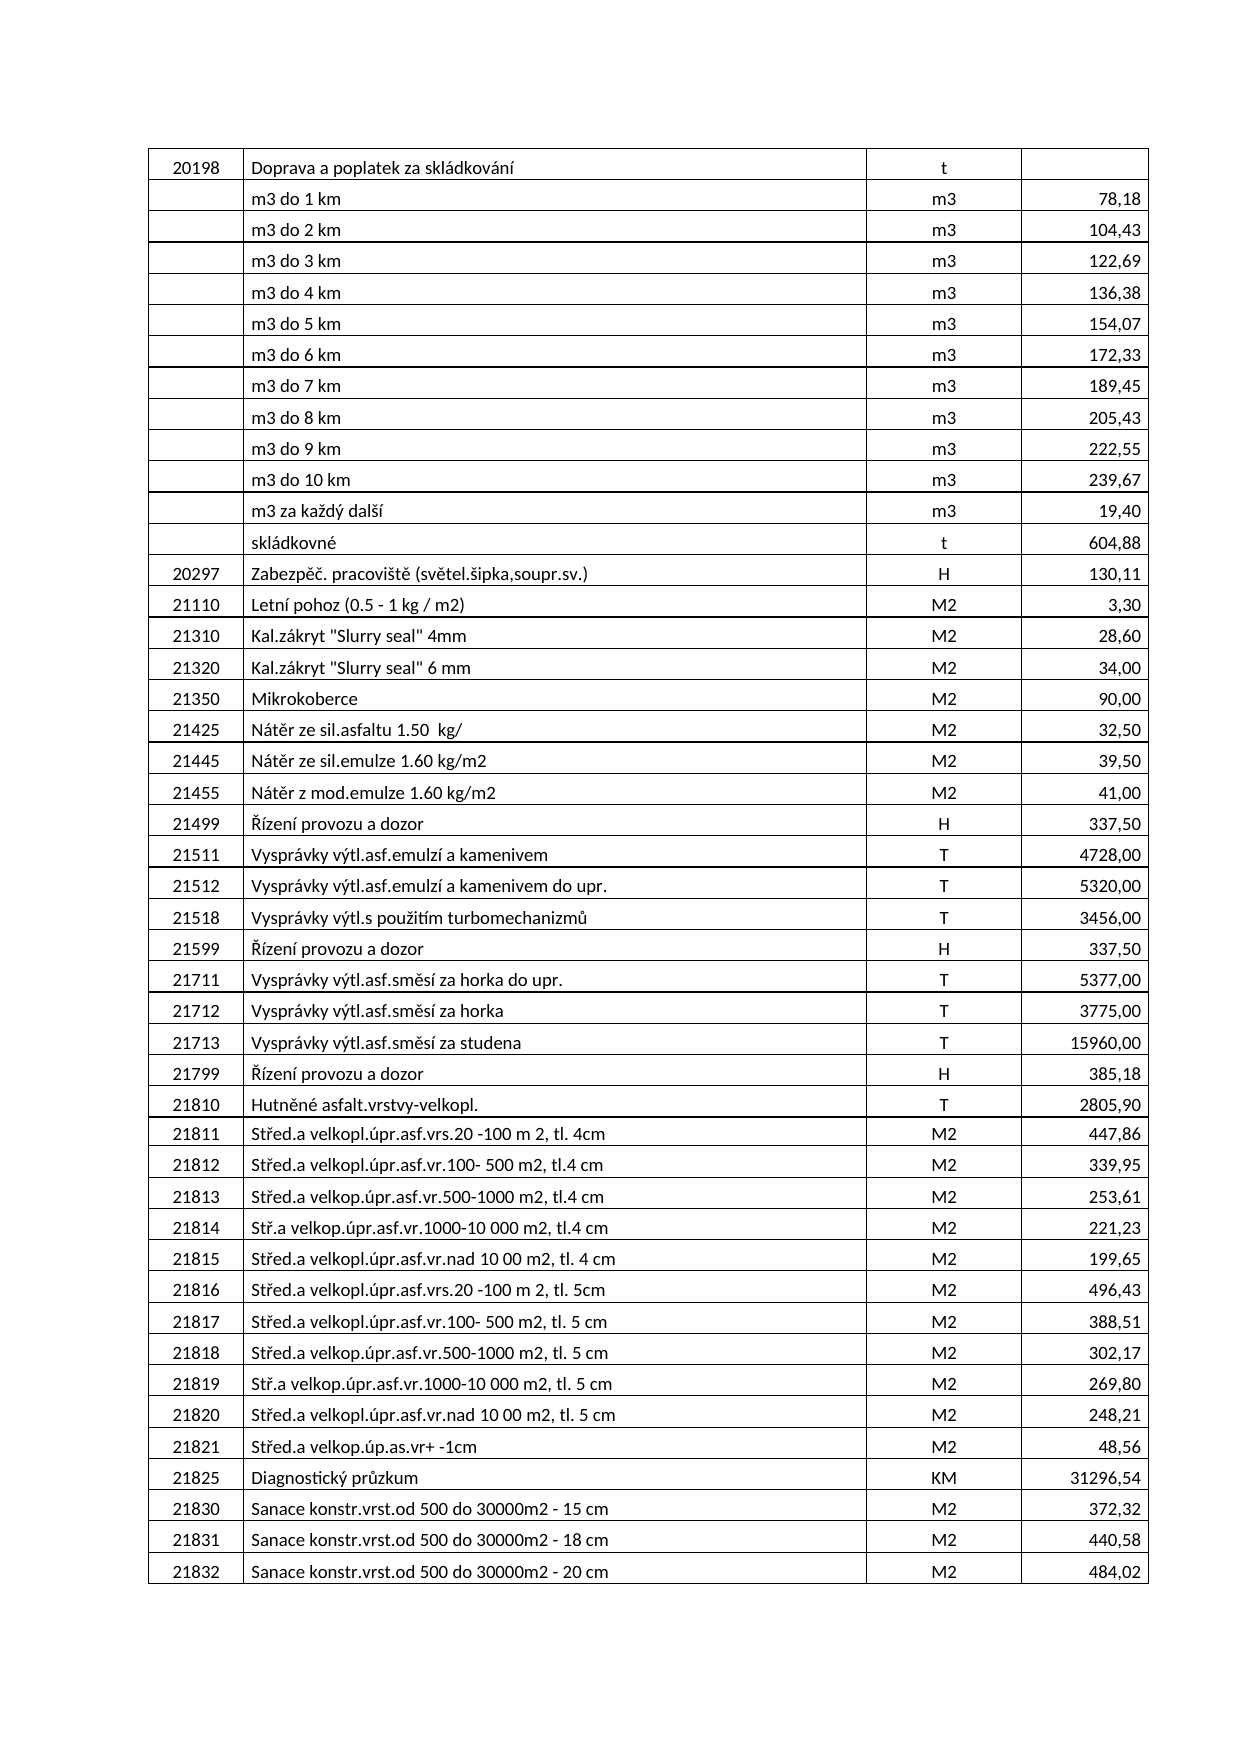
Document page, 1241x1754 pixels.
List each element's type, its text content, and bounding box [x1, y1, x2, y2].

table_cell KM [867, 1459, 1021, 1489]
table_cell M2 [867, 1334, 1021, 1364]
table_cell Řízení provozu a dozor [244, 805, 866, 835]
table_cell [149, 524, 243, 554]
table_cell T [867, 868, 1021, 898]
table_cell 337,50 [1022, 930, 1148, 960]
table_cell m3 za každý další [244, 493, 866, 523]
table_cell M2 [867, 586, 1021, 616]
table_cell 21817 [149, 1303, 243, 1333]
table_cell 239,67 [1022, 461, 1148, 491]
table_cell m3 do 5 km [244, 305, 866, 335]
table_cell 21815 [149, 1240, 243, 1270]
table_cell Vysprávky výtl.asf.emulzí a kamenivem do upr. [244, 868, 866, 898]
table_cell m3 do 1 km [244, 180, 866, 210]
table_cell 21518 [149, 899, 243, 929]
table_cell 2805,90 [1022, 1086, 1148, 1116]
table_cell H [867, 555, 1021, 585]
table_cell 21821 [149, 1428, 243, 1458]
table_cell 21511 [149, 836, 243, 866]
table_cell 339,95 [1022, 1146, 1148, 1177]
table_cell Nátěr z mod.emulze 1.60 kg/m2 [244, 774, 866, 804]
table_cell m3 [867, 180, 1021, 210]
table_cell M2 [867, 680, 1021, 710]
table_cell 21445 [149, 743, 243, 773]
table_cell 136,38 [1022, 274, 1148, 304]
table_cell 205,43 [1022, 399, 1148, 429]
table_cell T [867, 1086, 1021, 1116]
table_cell M2 [867, 618, 1021, 648]
table_cell M2 [867, 1428, 1021, 1458]
table_cell Diagnostický průzkum [244, 1459, 866, 1489]
table_cell 3456,00 [1022, 899, 1148, 929]
table_cell Letní pohoz (0.5 - 1 kg / m2) [244, 586, 866, 616]
table_cell 21350 [149, 680, 243, 710]
table_cell 221,23 [1022, 1209, 1148, 1239]
table_cell Střed.a velkopl.úpr.asf.vrs.20 -100 m 2, tl. 4cm [244, 1118, 866, 1145]
table_cell [149, 368, 243, 398]
table_cell Řízení provozu a dozor [244, 1055, 866, 1085]
table_cell skládkovné [244, 524, 866, 554]
table_cell Střed.a velkopl.úpr.asf.vr.nad 10 00 m2, tl. 4 cm [244, 1240, 866, 1270]
table_cell 440,58 [1022, 1521, 1148, 1552]
table_cell 21818 [149, 1334, 243, 1364]
table_cell Sanace konstr.vrst.od 500 do 30000m2 - 15 cm [244, 1490, 866, 1520]
table_cell [149, 399, 243, 429]
table_cell 21512 [149, 868, 243, 898]
table_cell 21310 [149, 618, 243, 648]
table_cell 28,60 [1022, 618, 1148, 648]
table_cell 21812 [149, 1146, 243, 1177]
table_cell 21713 [149, 1024, 243, 1054]
table_cell m3 [867, 461, 1021, 491]
table_cell m3 [867, 430, 1021, 460]
table_cell 388,51 [1022, 1303, 1148, 1333]
table_cell 21599 [149, 930, 243, 960]
table_cell T [867, 1024, 1021, 1054]
table_cell 269,80 [1022, 1365, 1148, 1395]
table_cell m3 do 9 km [244, 430, 866, 460]
table_cell T [867, 961, 1021, 991]
table_cell M2 [867, 1303, 1021, 1333]
table_cell M2 [867, 1240, 1021, 1270]
table_cell 39,50 [1022, 743, 1148, 773]
table_cell Doprava a poplatek za skládkování [244, 149, 866, 179]
table_cell 21825 [149, 1459, 243, 1489]
table_cell Mikrokoberce [244, 680, 866, 710]
table_cell Střed.a velkop.úp.as.vr+ -1cm [244, 1428, 866, 1458]
table_cell M2 [867, 1365, 1021, 1395]
table_cell T [867, 836, 1021, 866]
table_cell 3,30 [1022, 586, 1148, 616]
table_cell 34,00 [1022, 649, 1148, 679]
table_cell M2 [867, 711, 1021, 741]
table_cell [149, 305, 243, 335]
table_cell Vysprávky výtl.asf.směsí za horka do upr. [244, 961, 866, 991]
table_cell M2 [867, 1396, 1021, 1427]
table_cell M2 [867, 1521, 1021, 1552]
table_cell 21711 [149, 961, 243, 991]
table_cell 21499 [149, 805, 243, 835]
table_cell 20297 [149, 555, 243, 585]
table_cell [1022, 149, 1148, 179]
table_cell 21831 [149, 1521, 243, 1552]
table_cell [149, 274, 243, 304]
table_cell 604,88 [1022, 524, 1148, 554]
table_cell [149, 461, 243, 491]
table_cell [149, 243, 243, 273]
table_cell M2 [867, 1118, 1021, 1145]
table_cell H [867, 930, 1021, 960]
table_cell 337,50 [1022, 805, 1148, 835]
table_cell 248,21 [1022, 1396, 1148, 1427]
table_cell 385,18 [1022, 1055, 1148, 1085]
table_cell Stř.a velkop.úpr.asf.vr.1000-10 000 m2, tl. 5 cm [244, 1365, 866, 1395]
table_cell 189,45 [1022, 368, 1148, 398]
table_cell 90,00 [1022, 680, 1148, 710]
table_cell Kal.zákryt "Slurry seal" 4mm [244, 618, 866, 648]
table_cell M2 [867, 1490, 1021, 1520]
table_cell 4728,00 [1022, 836, 1148, 866]
table_cell m3 do 6 km [244, 336, 866, 366]
table_cell 21820 [149, 1396, 243, 1427]
table_cell 21110 [149, 586, 243, 616]
table_cell M2 [867, 1271, 1021, 1302]
table_cell t [867, 524, 1021, 554]
table_cell 21816 [149, 1271, 243, 1302]
table_cell [149, 430, 243, 460]
table_cell 5377,00 [1022, 961, 1148, 991]
table_cell [149, 493, 243, 523]
table_cell 48,56 [1022, 1428, 1148, 1458]
table_cell Řízení provozu a dozor [244, 930, 866, 960]
table_cell m3 [867, 211, 1021, 241]
table_cell Střed.a velkop.úpr.asf.vr.500-1000 m2, tl. 5 cm [244, 1334, 866, 1364]
table_cell 496,43 [1022, 1271, 1148, 1302]
table_cell Sanace konstr.vrst.od 500 do 30000m2 - 18 cm [244, 1521, 866, 1552]
table_cell m3 do 4 km [244, 274, 866, 304]
table_cell m3 [867, 243, 1021, 273]
table_cell 15960,00 [1022, 1024, 1148, 1054]
table_cell 447,86 [1022, 1118, 1148, 1145]
table_cell Střed.a velkopl.úpr.asf.vr.nad 10 00 m2, tl. 5 cm [244, 1396, 866, 1427]
table_cell M2 [867, 1209, 1021, 1239]
table_cell Střed.a velkopl.úpr.asf.vr.100- 500 m2, tl.4 cm [244, 1146, 866, 1177]
table_cell 21455 [149, 774, 243, 804]
table_cell [149, 336, 243, 366]
table_cell M2 [867, 1146, 1021, 1177]
table_cell 20198 [149, 149, 243, 179]
table_cell 21819 [149, 1365, 243, 1395]
table_cell Zabezpěč. pracoviště (světel.šipka,soupr.sv.) [244, 555, 866, 585]
table_cell m3 do 3 km [244, 243, 866, 273]
table_cell M2 [867, 1178, 1021, 1208]
table_cell 21810 [149, 1086, 243, 1116]
table_cell Nátěr ze sil.asfaltu 1.50 kg/ [244, 711, 866, 741]
table_cell m3 do 2 km [244, 211, 866, 241]
table_cell 32,50 [1022, 711, 1148, 741]
table_cell m3 do 8 km [244, 399, 866, 429]
table_cell [149, 211, 243, 241]
table_cell Střed.a velkop.úpr.asf.vr.500-1000 m2, tl.4 cm [244, 1178, 866, 1208]
table_cell 78,18 [1022, 180, 1148, 210]
table_cell Vysprávky výtl.s použitím turbomechanizmů [244, 899, 866, 929]
table_cell 19,40 [1022, 493, 1148, 523]
table_cell 253,61 [1022, 1178, 1148, 1208]
table_cell Vysprávky výtl.asf.směsí za horka [244, 993, 866, 1023]
table_cell 154,07 [1022, 305, 1148, 335]
table_cell Vysprávky výtl.asf.emulzí a kamenivem [244, 836, 866, 866]
table_cell 5320,00 [1022, 868, 1148, 898]
table_cell Sanace konstr.vrst.od 500 do 30000m2 - 20 cm [244, 1553, 866, 1583]
table_cell 21425 [149, 711, 243, 741]
table_cell m3 [867, 305, 1021, 335]
table_cell m3 do 10 km [244, 461, 866, 491]
table_cell m3 [867, 399, 1021, 429]
table_cell m3 [867, 336, 1021, 366]
table_cell Střed.a velkopl.úpr.asf.vrs.20 -100 m 2, tl. 5cm [244, 1271, 866, 1302]
table_cell H [867, 1055, 1021, 1085]
table_cell Stř.a velkop.úpr.asf.vr.1000-10 000 m2, tl.4 cm [244, 1209, 866, 1239]
table_cell 199,65 [1022, 1240, 1148, 1270]
table_cell 122,69 [1022, 243, 1148, 273]
table_cell 104,43 [1022, 211, 1148, 241]
table_cell 372,32 [1022, 1490, 1148, 1520]
table_cell T [867, 899, 1021, 929]
table_cell M2 [867, 743, 1021, 773]
table_cell m3 do 7 km [244, 368, 866, 398]
table_cell 21320 [149, 649, 243, 679]
table_cell 21814 [149, 1209, 243, 1239]
table_cell M2 [867, 649, 1021, 679]
table_cell t [867, 149, 1021, 179]
table_cell Kal.zákryt "Slurry seal" 6 mm [244, 649, 866, 679]
table_cell 484,02 [1022, 1553, 1148, 1583]
table_cell T [867, 993, 1021, 1023]
table_cell 21811 [149, 1118, 243, 1145]
table_cell m3 [867, 493, 1021, 523]
table_cell H [867, 805, 1021, 835]
table_cell [149, 180, 243, 210]
table_cell 172,33 [1022, 336, 1148, 366]
table_cell 31296,54 [1022, 1459, 1148, 1489]
table_cell Hutněné asfalt.vrstvy-velkopl. [244, 1086, 866, 1116]
table_cell Vysprávky výtl.asf.směsí za studena [244, 1024, 866, 1054]
table_cell 222,55 [1022, 430, 1148, 460]
table_cell 21712 [149, 993, 243, 1023]
table_cell 21799 [149, 1055, 243, 1085]
table_cell M2 [867, 774, 1021, 804]
table_cell m3 [867, 274, 1021, 304]
table_cell 302,17 [1022, 1334, 1148, 1364]
table_cell 21813 [149, 1178, 243, 1208]
table_cell 130,11 [1022, 555, 1148, 585]
table_cell Nátěr ze sil.emulze 1.60 kg/m2 [244, 743, 866, 773]
table_cell 21832 [149, 1553, 243, 1583]
table_cell 41,00 [1022, 774, 1148, 804]
table_cell m3 [867, 368, 1021, 398]
table_cell Střed.a velkopl.úpr.asf.vr.100- 500 m2, tl. 5 cm [244, 1303, 866, 1333]
table_cell 21830 [149, 1490, 243, 1520]
table_cell M2 [867, 1553, 1021, 1583]
table_cell 3775,00 [1022, 993, 1148, 1023]
